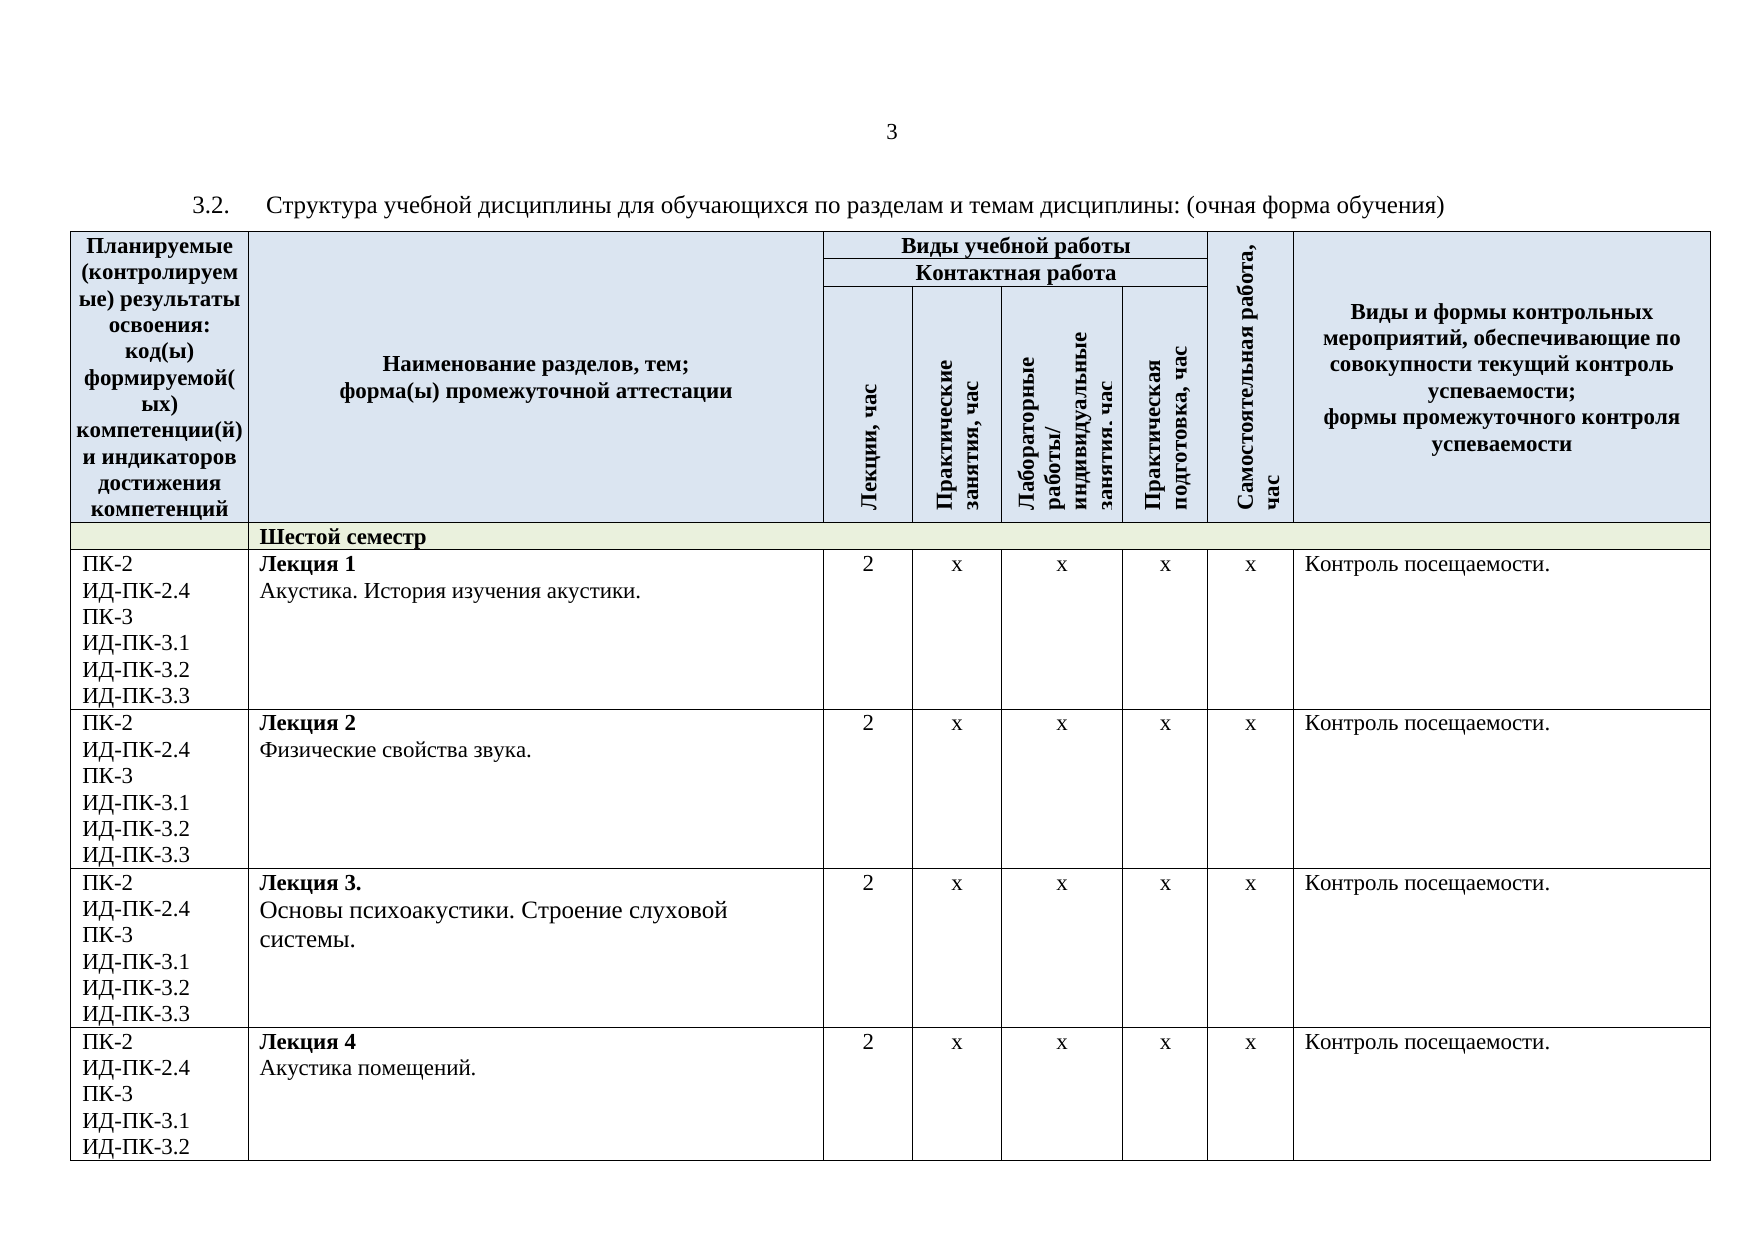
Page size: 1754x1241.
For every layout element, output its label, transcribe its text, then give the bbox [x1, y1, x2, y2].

table_cell [71, 523, 248, 549]
table_cell 2 [824, 1028, 912, 1159]
table_cell Лекции, час [824, 287, 912, 522]
table_cell Лекция 2 Физические свойства звука. [249, 710, 823, 868]
table_header Наименование разделов, тем; форма(ы) промежуточной аттестации [249, 232, 823, 522]
table_cell ПК-2 ИД-ПК-2.4 ПК-3 ИД-ПК-3.1 ИД-ПК-3.2 ИД-ПК-3.3 [71, 869, 248, 1027]
table_cell х [1208, 869, 1293, 1027]
table_cell х [913, 710, 1001, 868]
table_cell Лекция 1 Акустика. История изучения акустики. [249, 550, 823, 708]
table_cell Контроль посещаемости. [1294, 869, 1710, 1027]
table_header Самостоятельная работа, час [1208, 232, 1293, 522]
table_cell Шестой семестр [249, 523, 1710, 549]
table_cell ПК-2 ИД-ПК-2.4 ПК-3 ИД-ПК-3.1 ИД-ПК-3.2 ИД-ПК-3.3 [71, 710, 248, 868]
table_header Планируемые (контролируемые) результаты освоения: код(ы) формируемой(ых) компетенции(й) и индикаторов достижения компетенций [71, 232, 248, 522]
table_cell х [1002, 710, 1122, 868]
table_cell 2 [824, 869, 912, 1027]
table_cell Контроль посещаемости. [1294, 710, 1710, 868]
table_cell ПК-2 ИД-ПК-2.4 ПК-3 ИД-ПК-3.1 ИД-ПК-3.2 ИД-ПК-3.3 [71, 550, 248, 708]
table_cell х [913, 1028, 1001, 1159]
table_cell х [913, 550, 1001, 708]
table_cell 2 [824, 710, 912, 868]
table_cell 2 [824, 550, 912, 708]
table_header Виды и формы контрольных мероприятий, обеспечивающие по совокупности текущий контроль успеваемости; формы промежуточного контроля успеваемости [1294, 232, 1710, 522]
table_cell х [1002, 550, 1122, 708]
table_cell х [1002, 1028, 1122, 1159]
table_cell ПК-2 ИД-ПК-2.4 ПК-3 ИД-ПК-3.1 ИД-ПК-3.2 ИД-ПК-3.3 [71, 1028, 248, 1159]
table_cell Лекция 3. Основы психоакустики. Строение слуховой системы. [249, 869, 823, 1027]
table_cell х [1002, 869, 1122, 1027]
table_header Виды учебной работы [824, 232, 1207, 258]
table_cell х [1208, 550, 1293, 708]
table_cell Лабораторные работы/ индивидуальные занятия, час [1002, 287, 1122, 522]
table_cell х [913, 869, 1001, 1027]
table_cell х [1123, 869, 1207, 1027]
table_cell х [1208, 1028, 1293, 1159]
table_cell Контактная работа [824, 259, 1207, 286]
table_cell х [1123, 550, 1207, 708]
table_cell Контроль посещаемости. [1294, 550, 1710, 708]
table_cell х [1123, 710, 1207, 868]
table_cell Практическая подготовка, час [1123, 287, 1207, 522]
table_cell Контроль посещаемости. [1294, 1028, 1710, 1159]
table_cell х [1123, 1028, 1207, 1159]
table_cell Практические занятия, час [913, 287, 1001, 522]
subtitle Структура учебной дисциплины для обучающихся по разделам и темам дисциплины: (очная форма обучения) [192, 190, 1665, 218]
table_cell Лекция 4 Акустика помещений. [249, 1028, 823, 1159]
table_cell х [1208, 710, 1293, 868]
